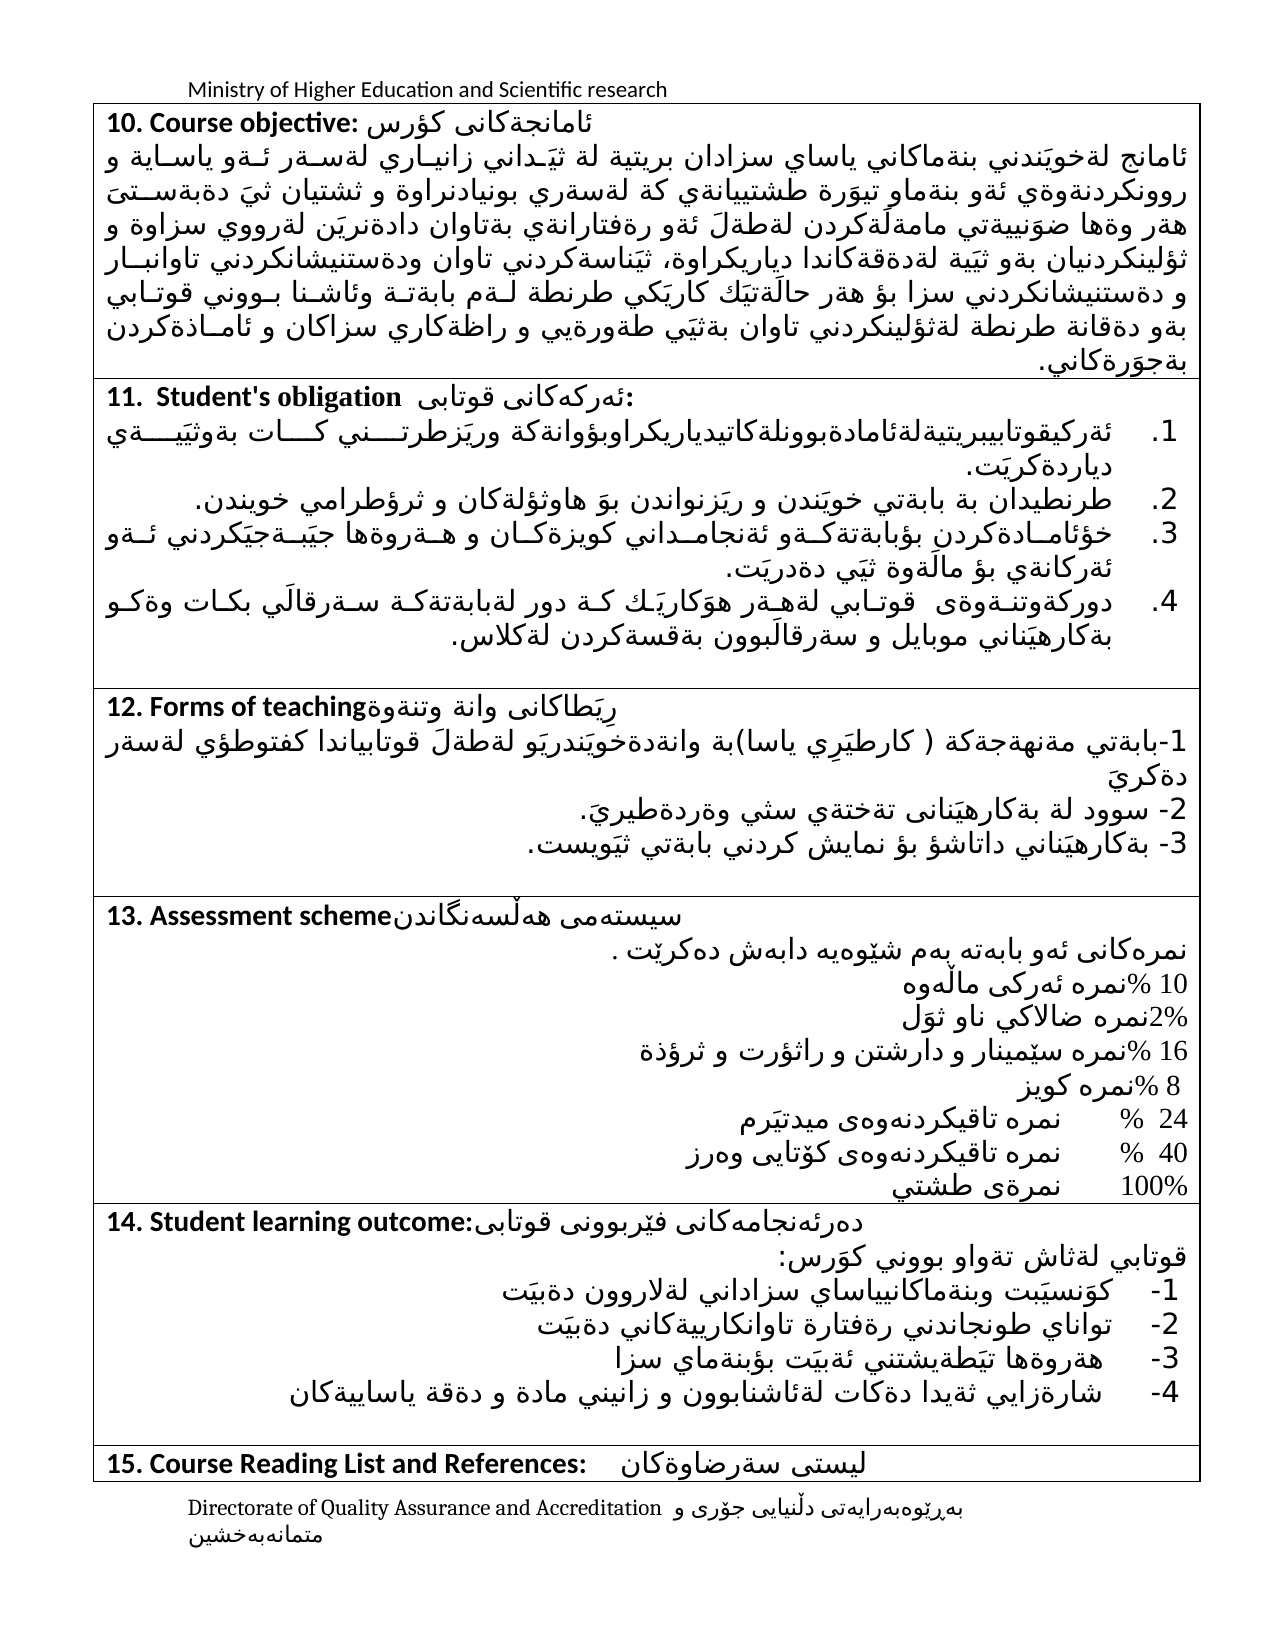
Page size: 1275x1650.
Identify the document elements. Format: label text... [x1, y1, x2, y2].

table_cell 13. Assessment schemeسیستەمی هه‌ڵسه‌نگاندن نمرەکانى ئەو بابەتە بەم شێوەیە دابەش دەکرێت . 10 %نمرە ئەرکی ماڵەوە 2%نمرە ضالاكي ناو ثوَل 16 %نمرە سێمینار و دارشتن و راثؤرت و ثرؤذة 8 %نمرە کویز 24 % نمرە تاقیکردنەوەی ميدتيَرم 40 % نمرە تاقیکردنەوەی کۆتایی وەرز 100% نمرةى طشتي [94, 897, 1199, 1202]
table_cell 12. Forms of teachingرِيَطاكانى وانة وتنةوة 1-بابةتي مةنهةجةكة ( كارطيَرِي ياسا)بة وانةدةخويَندريَو لةطةلَ قوتابياندا كفتوطؤي لةسةر دةكريَ 2- سوود لة بةكارهيَنانى تةختةي سثي وةردةطيريَ. 3- بةكارهيَناني داتاشؤ بؤ نمايش كردني بابةتي ثيَويست. [94, 689, 1199, 896]
table_cell 10. Course objective: ئامانجةكانى كؤرس ئامانج لةخويَندني بنةماكاني ياساي سزادان بريتية لة ثيَداني زانياري لةسةر ئةو ياساية و روونكردنةوةي ئةو بنةماو تيوَرة طشتييانةي كة لةسةري بونيادنراوة و ثشتيان ثيَ دةبةستىَ هةر وةها ضوَنييةتي مامةلَةكردن لةطةلَ ئةو رةفتارانةي بةتاوان دادةنريَن لةرووي سزاوة و ثؤلينكردنيان بةو ثيَية لةدةقةكاندا دياريكراوة، ثيَناسةكردني تاوان ودةستنيشانكردني تاوانبار و دةستنيشانكردني سزا بؤ هةر حالَةتيَك كاريَكي طرنطة لةم بابةتة وئاشنا بووني قوتابي بةو دةقانة طرنطة لةثؤلينكردني تاوان بةثيَي طةورةيي و راظةكاري سزاكان و ئاماذةكردن بةجوَرةكاني. [94, 104, 1199, 377]
table_cell 11. Student's obligation ئەرکەکانی قوتابی: ئةركيقوتابيبريتيةلةئامادةبوونلةكاتيدياريكراوبؤوانةكة وريَزطرتني كات بةوثيَيةي دياردةكريَت. طرنطيدان بة بابةتي خويَندن و ريَزنواندن بوَ هاوثؤلةكان و ثرؤطرامي خويندن. خؤئامادةكردن بؤبابةتةكةو ئةنجامداني كويزةكان و هةروةها جيَبةجيَكردني ئةو ئةركانةي بؤ مالَةوة ثيَي دةدريَت. دوركةوتنةوةى قوتابي لةهةر هوَكاريَك كة دور لةبابةتةكة سةرقالَي بكات وةكو بةكارهيَناني موبايل و سةرقالَبوون بةقسةكردن لةكلاس. [94, 379, 1199, 687]
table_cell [94, 1446, 1199, 1481]
table_cell 14. Student learning outcome:ده‌رئه‌نجامه‌کانی فێربوونی قوتابی قوتابي لةثاش تةواو بووني كوَرس: كوَنسيَبت وبنةماكانيياساي سزاداني لةلاروون دةبيَت تواناي طونجاندني رةفتارة تاوانكارييةكاني دةبيَت هةروةها تيَطةيشتني ئةبيَت بؤبنةماي سزا شارةزايي ثةيدا دةكات لةئاشنابوون و زانيني مادة و دةقة ياساييةكان [94, 1204, 1199, 1444]
